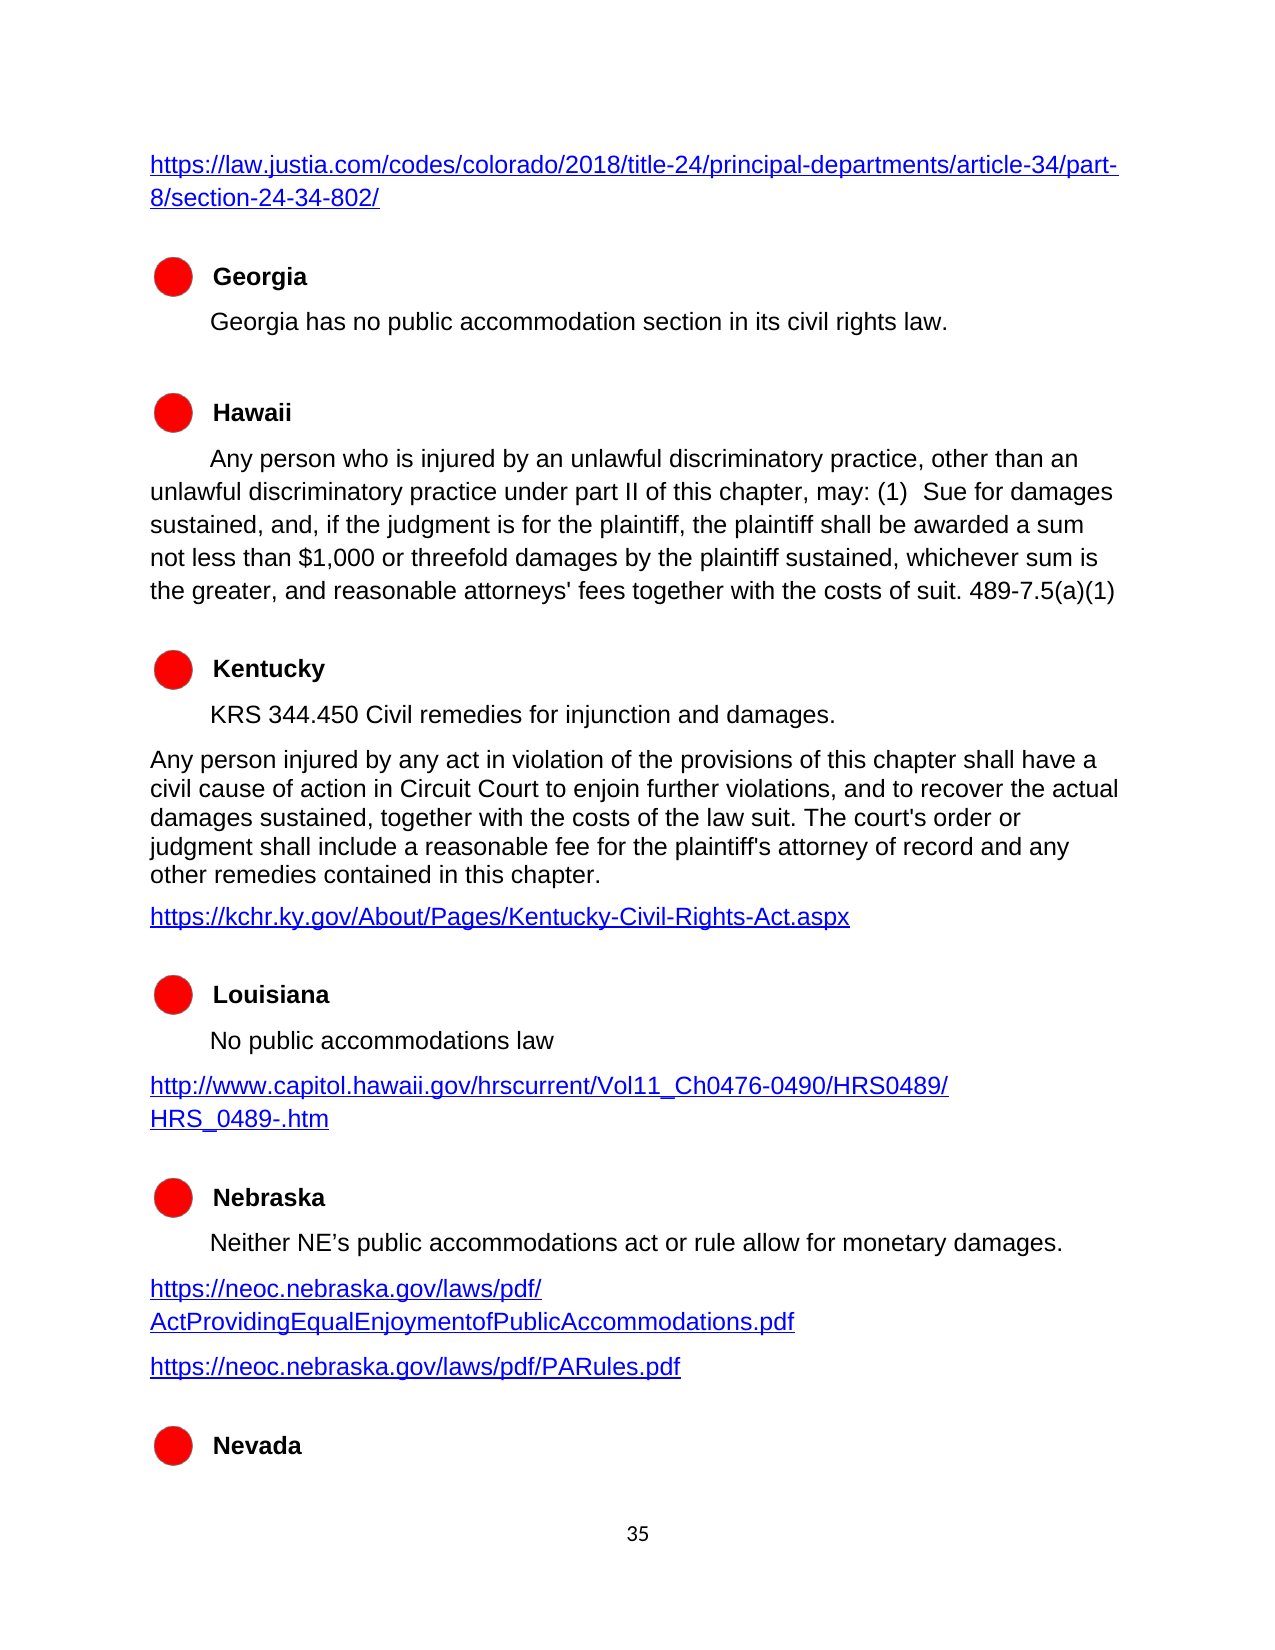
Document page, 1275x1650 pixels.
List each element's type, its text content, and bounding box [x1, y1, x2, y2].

text Nebraska [150, 1150, 1125, 1211]
text http://www.capitol.hawaii.gov/hrscurrent/Vol11_Ch0476-0490/HRS0489/HRS_0489-.htm [150, 1071, 1125, 1133]
picture [150, 389, 194, 433]
picture [150, 1422, 194, 1466]
text KRS 344.450 Civil remedies for injunction and damages. [150, 700, 1125, 728]
text Hawaii [190, 398, 1125, 427]
picture [150, 971, 194, 1016]
picture [150, 1174, 194, 1218]
picture [150, 253, 194, 297]
text No public accommodations law [150, 1026, 1125, 1054]
text Nevada [150, 1398, 1125, 1459]
text Georgia [150, 228, 1125, 290]
text https://law.justia.com/codes/colorado/2018/title-24/principal-departments/article-34/part-8/section-24-34-802/ [150, 150, 1125, 212]
text Any person who is injured by an unlawful discriminatory practice, other than an unlawful discriminatory practice under part II of this chapter, may: (1) Sue for damages sustained, and, if the judgment is for the plaintiff, the plaintiff shall be awarded a sum not less than $1,000 or threefold damages by the plaintiff sustained, whichever sum is the greater, and reasonable attorneys' fees together with the costs of suit. 489-7.5(a)(1) [150, 444, 1125, 604]
text Georgia has no public accommodation section in its civil rights law. [150, 307, 1125, 336]
text https://neoc.nebraska.gov/laws/pdf/ActProvidingEqualEnjoymentofPublicAccommodations.pdf [150, 1274, 1125, 1336]
picture [150, 646, 194, 690]
text https://neoc.nebraska.gov/laws/pdf/PARules.pdf [150, 1352, 1125, 1381]
text Neither NE’s public accommodations act or rule allow for monetary damages. [150, 1228, 1125, 1257]
text Any person injured by any act in violation of the provisions of this chapter shall have a civil cause of action in Circuit Court to enjoin further violations, and to recover the actual damages sustained, together with the costs of the law suit. The court's order or judgment shall include a reasonable fee for the plaintiff's attorney of record and any other remedies contained in this chapter. [150, 745, 1125, 889]
text Kentucky [150, 621, 1125, 683]
text Louisiana [150, 947, 1125, 1009]
text https://kchr.ky.gov/About/Pages/Kentucky-Civil-Rights-Act.aspx [150, 902, 1125, 930]
